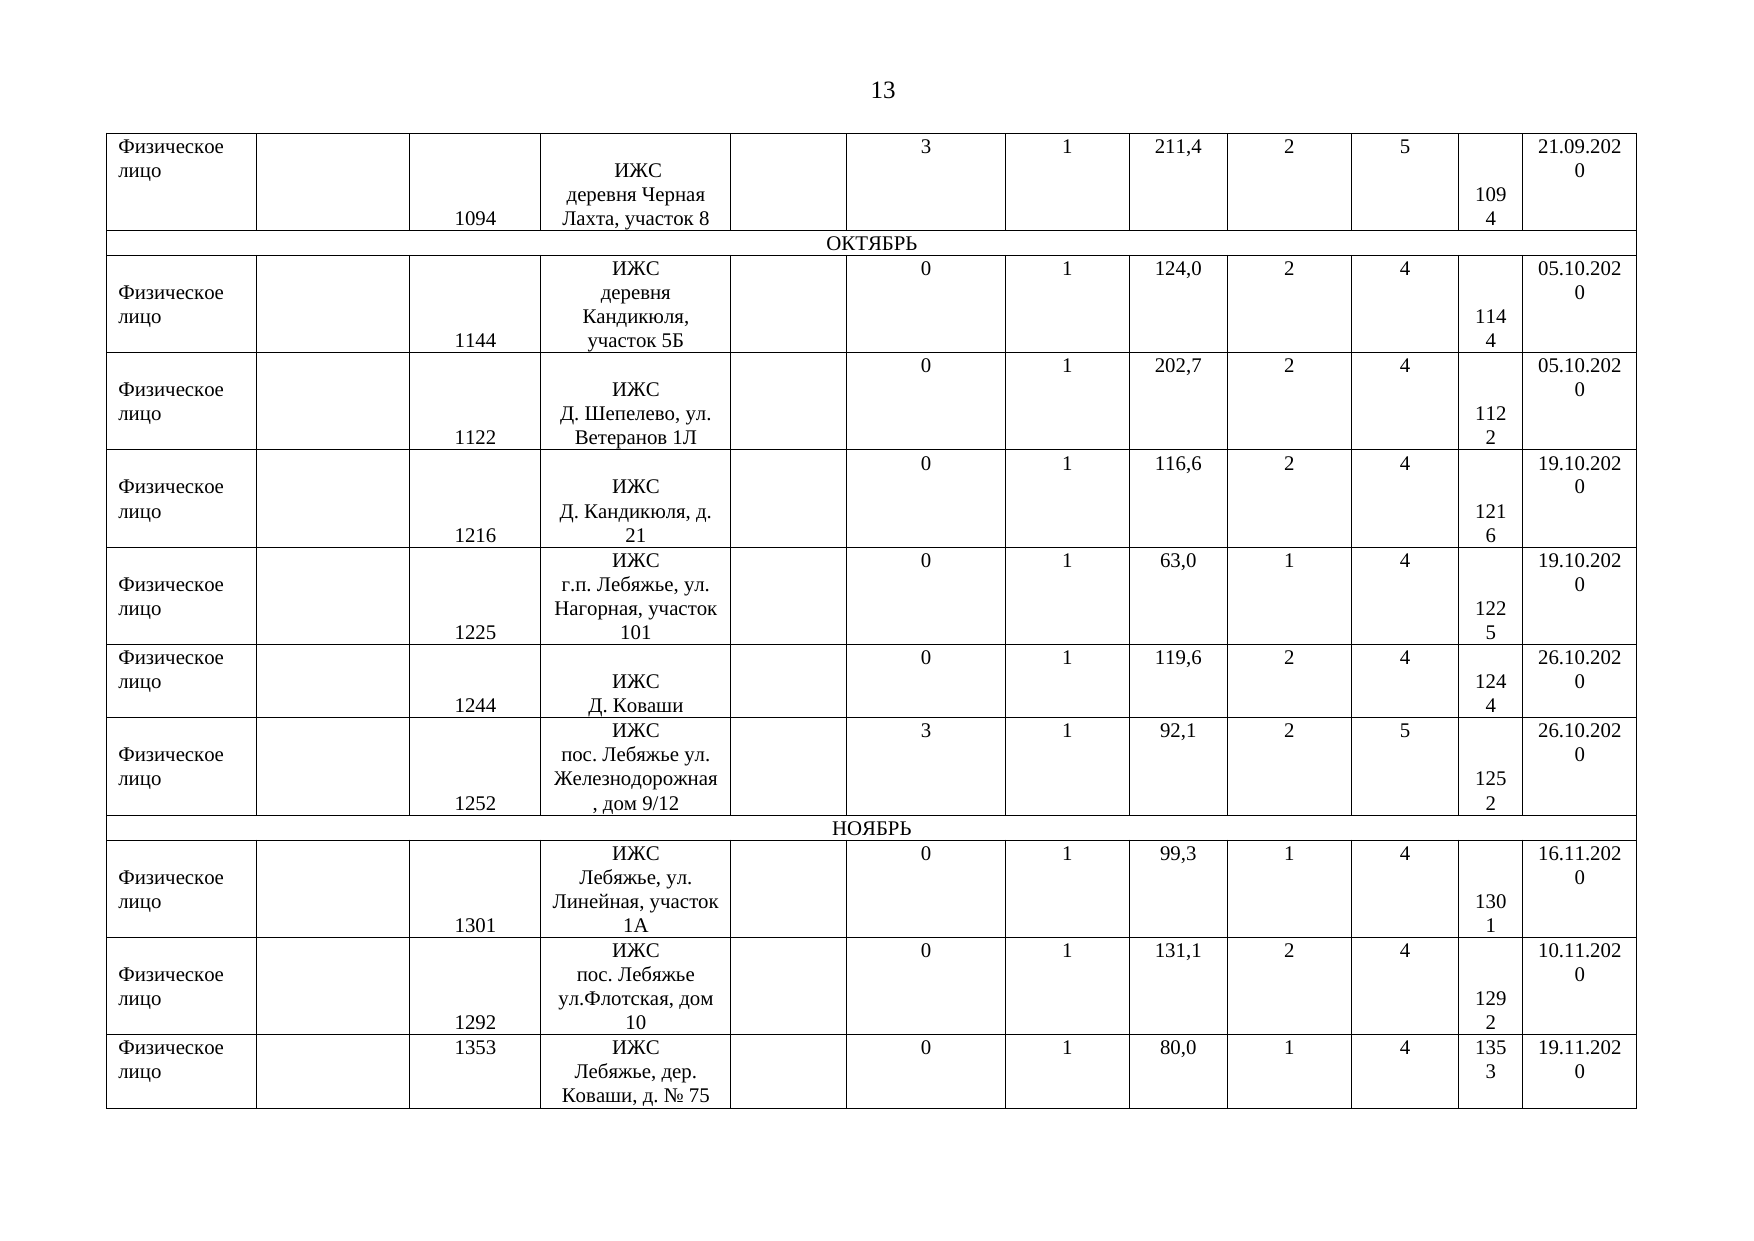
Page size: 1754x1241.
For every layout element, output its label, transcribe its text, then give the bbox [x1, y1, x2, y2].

table_cell 1252 [410, 718, 540, 814]
table_cell 2 [1228, 353, 1351, 449]
table_cell 124,0 [1130, 256, 1227, 352]
table_cell ИЖС Д. Кандикюля, д. 21 [541, 450, 730, 547]
table_cell 26.10.2020 [1523, 718, 1636, 814]
table_cell 1 [1228, 841, 1351, 937]
table_cell 3 [847, 134, 1005, 230]
table_cell 0 [847, 645, 1005, 717]
table_cell 1 [1006, 353, 1129, 449]
table_cell Физическое лицо [107, 256, 256, 352]
table_cell 1 [1006, 134, 1129, 230]
table_cell 21.09.2020 [1523, 134, 1636, 230]
table_cell [731, 718, 846, 814]
table_cell [257, 450, 409, 547]
table_cell 26.10.2020 [1523, 645, 1636, 717]
table_cell 0 [847, 938, 1005, 1034]
table_cell ИЖС Д. Шепелево, ул. Ветеранов 1Л [541, 353, 730, 449]
table_cell ИЖС пос. Лебяжье ул. Железнодорожная, дом 9/12 [541, 718, 730, 814]
table_cell 4 [1352, 548, 1458, 644]
table_cell 116,6 [1130, 450, 1227, 547]
table_cell 0 [847, 841, 1005, 937]
table_cell 1244 [1459, 645, 1522, 717]
table_cell 2 [1228, 718, 1351, 814]
table_cell [731, 841, 846, 937]
table_cell [731, 450, 846, 547]
table_cell 1252 [1459, 718, 1522, 814]
table_cell 119,6 [1130, 645, 1227, 717]
table_cell Физическое лицо [107, 353, 256, 449]
table_cell 2 [1228, 645, 1351, 717]
table_cell 4 [1352, 353, 1458, 449]
table_cell Физическое лицо [107, 938, 256, 1034]
table_cell 211,4 [1130, 134, 1227, 230]
table_cell Физическое лицо [107, 841, 256, 937]
table_cell ОКТЯБРЬ [107, 231, 1636, 255]
table_cell ИЖС Д. Коваши [541, 645, 730, 717]
table_cell [257, 1035, 409, 1107]
table_cell 1 [1228, 548, 1351, 644]
table_cell 1301 [1459, 841, 1522, 937]
table_cell 2 [1228, 938, 1351, 1034]
table_cell 4 [1352, 1035, 1458, 1107]
table_cell [257, 718, 409, 814]
table_cell 1292 [1459, 938, 1522, 1034]
table_cell 92,1 [1130, 718, 1227, 814]
table_cell 19.11.2020 [1523, 1035, 1636, 1107]
table_cell 4 [1352, 841, 1458, 937]
table_cell 19.10.2020 [1523, 548, 1636, 644]
table_cell 1292 [410, 938, 540, 1034]
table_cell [541, 1035, 730, 1107]
table_cell [257, 645, 409, 717]
table_cell [731, 645, 846, 717]
table_cell 1244 [410, 645, 540, 717]
table_cell 05.10.2020 [1523, 256, 1636, 352]
table_cell 1216 [410, 450, 540, 547]
table_cell 63,0 [1130, 548, 1227, 644]
table_cell Физическое лицо [107, 645, 256, 717]
table_cell 99,3 [1130, 841, 1227, 937]
table_cell 1353 [1459, 1035, 1522, 1107]
table_cell 4 [1352, 450, 1458, 547]
table_cell [257, 938, 409, 1034]
table_cell [731, 353, 846, 449]
table_cell 1353 [410, 1035, 540, 1107]
table_cell 1144 [1459, 256, 1522, 352]
table_cell 1 [1006, 450, 1129, 547]
table_cell 1094 [1459, 134, 1522, 230]
table_cell [731, 1035, 846, 1107]
table_cell [731, 938, 846, 1034]
table_cell Физическое лицо [107, 548, 256, 644]
table_cell 1225 [1459, 548, 1522, 644]
table_cell 3 [847, 718, 1005, 814]
table_cell 1301 [410, 841, 540, 937]
table_cell 4 [1352, 256, 1458, 352]
table_cell [257, 841, 409, 937]
table_cell 1 [1006, 645, 1129, 717]
table_cell 05.10.2020 [1523, 353, 1636, 449]
table_cell [257, 353, 409, 449]
table_cell ИЖС пос. Лебяжье ул.Флотская, дом 10 [541, 938, 730, 1034]
table_cell 1 [1006, 938, 1129, 1034]
table_cell ИЖС Лебяжье, ул. Линейная, участок 1А [541, 841, 730, 937]
table_cell [731, 134, 846, 230]
table_cell 1122 [1459, 353, 1522, 449]
table_cell Физическое лицо [107, 718, 256, 814]
table_cell [257, 134, 409, 230]
table_cell 1094 [410, 134, 540, 230]
table_cell Физическое лицо [107, 1035, 256, 1107]
table_cell 10.11.2020 [1523, 938, 1636, 1034]
table_cell 131,1 [1130, 938, 1227, 1034]
table_cell ИЖС деревня Кандикюля, участок 5Б [541, 256, 730, 352]
table_cell [731, 548, 846, 644]
table_cell НОЯБРЬ [107, 816, 1636, 839]
table_cell 1144 [410, 256, 540, 352]
table_cell 1225 [410, 548, 540, 644]
table_cell 2 [1228, 256, 1351, 352]
table_cell 4 [1352, 645, 1458, 717]
table_cell 2 [1228, 450, 1351, 547]
table_cell ИЖС деревня Черная Лахта, участок 8 [541, 134, 730, 230]
table_cell [731, 256, 846, 352]
table_cell 5 [1352, 718, 1458, 814]
table_cell 4 [1352, 938, 1458, 1034]
table_cell 2 [1228, 134, 1351, 230]
table_cell [257, 548, 409, 644]
table_cell 1 [1006, 841, 1129, 937]
table_cell 1216 [1459, 450, 1522, 547]
table_cell 80,0 [1130, 1035, 1227, 1107]
table_cell 19.10.2020 [1523, 450, 1636, 547]
table_cell 16.11.2020 [1523, 841, 1636, 937]
table_cell Физическое лицо [107, 134, 256, 230]
table_cell 1122 [410, 353, 540, 449]
table_cell 202,7 [1130, 353, 1227, 449]
table_cell 1 [1228, 1035, 1351, 1107]
table_cell 1 [1006, 256, 1129, 352]
table_cell 5 [1352, 134, 1458, 230]
table_cell 0 [847, 353, 1005, 449]
table_cell 1 [1006, 718, 1129, 814]
table_cell 0 [847, 256, 1005, 352]
table_cell Физическое лицо [107, 450, 256, 547]
table_cell 0 [847, 548, 1005, 644]
table_cell ИЖС г.п. Лебяжье, ул. Нагорная, участок 101 [541, 548, 730, 644]
table_cell [257, 256, 409, 352]
table_cell 1 [1006, 548, 1129, 644]
table_cell 1 [1006, 1035, 1129, 1107]
table_cell 0 [847, 1035, 1005, 1107]
table_cell 0 [847, 450, 1005, 547]
